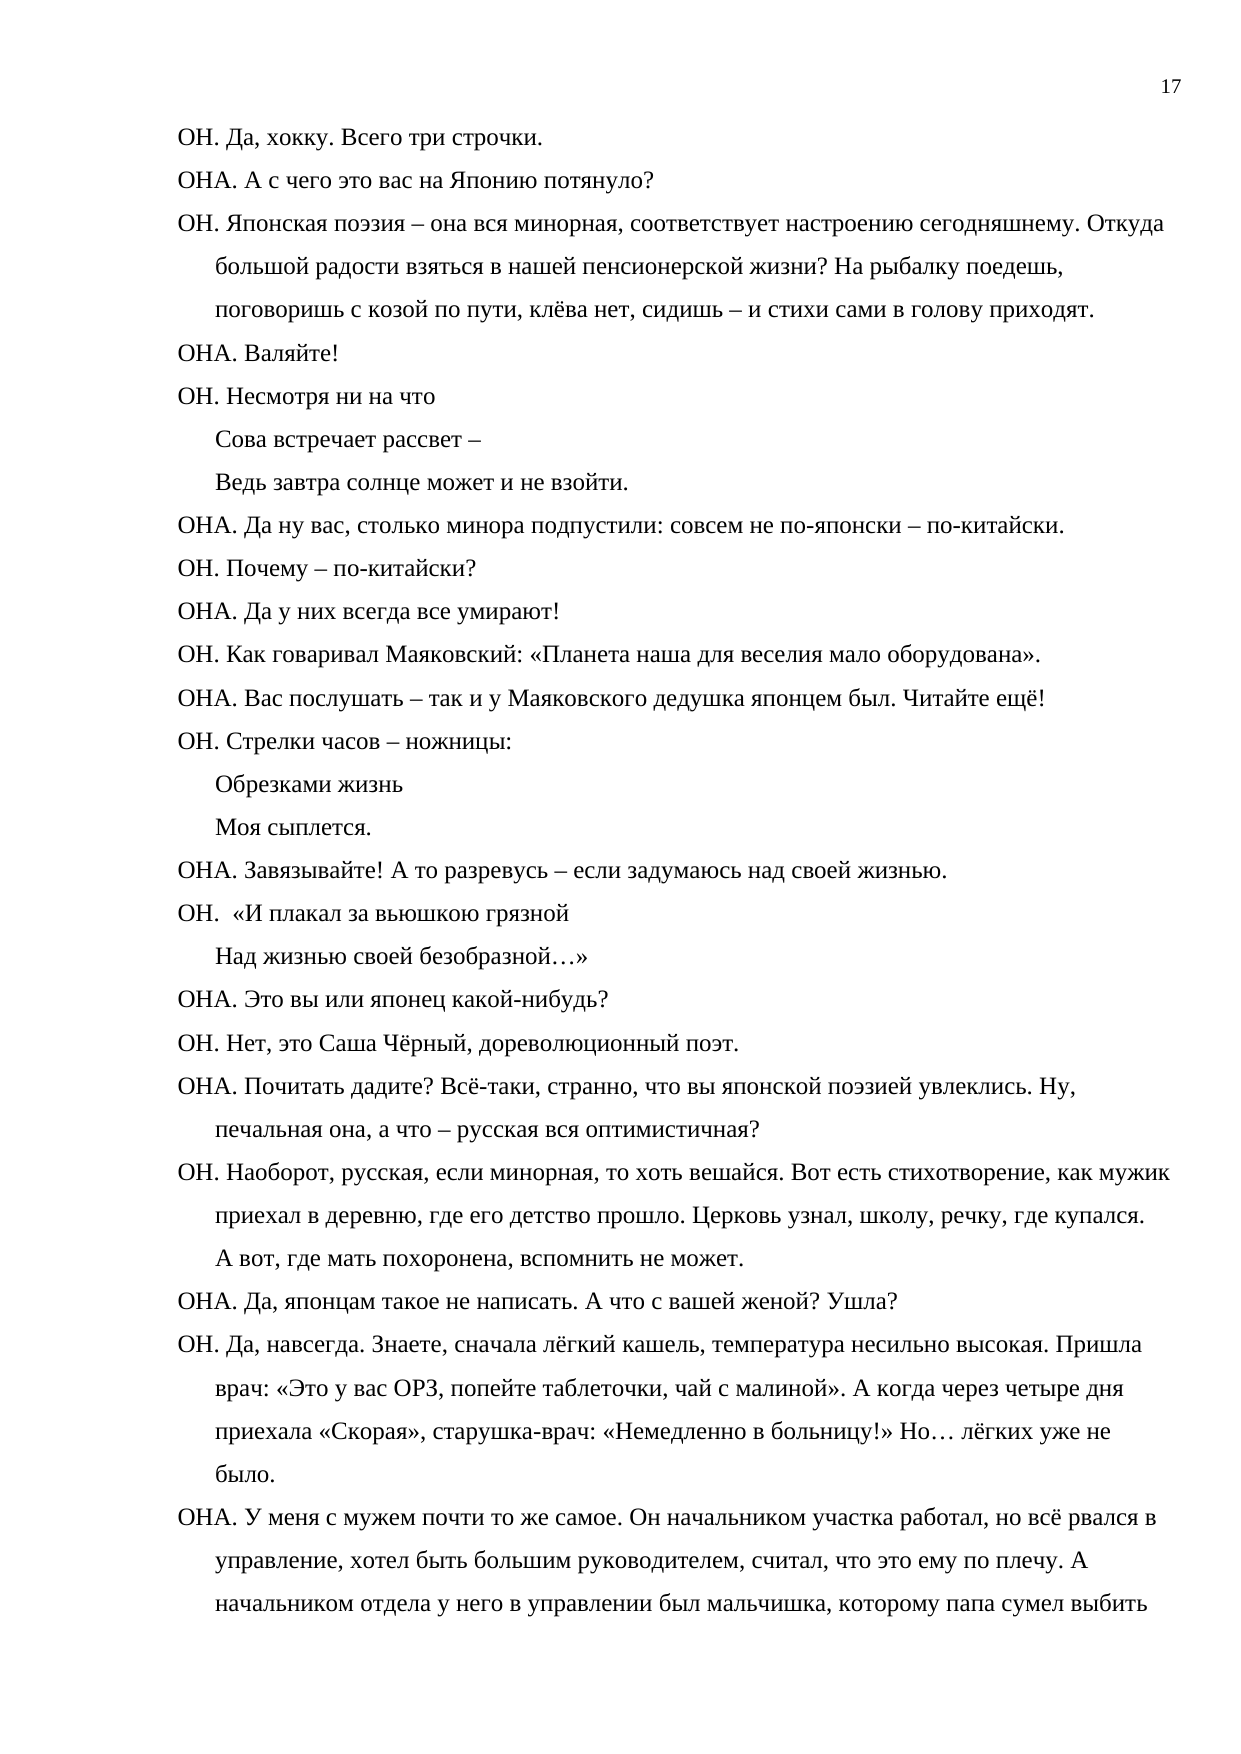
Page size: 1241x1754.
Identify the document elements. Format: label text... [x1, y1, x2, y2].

text ОН. Стрелки часов – ножницы: [177, 726, 1181, 754]
text начальником отдела у него в управлении был мальчишка, которому папа сумел выбить [177, 1588, 1181, 1617]
text поговоришь с козой по пути, клёва нет, сидишь – и стихи сами в голову приходят. [177, 294, 1181, 323]
text ОН. Нет, это Саша Чёрный, дореволюционный поэт. [177, 1028, 1181, 1056]
text ОН. «И плакал за вьюшкою грязной [177, 898, 1181, 927]
text большой радости взяться в нашей пенсионерской жизни? На рыбалку поедешь, [177, 251, 1181, 280]
text ОНА. Да, японцам такое не написать. А что с вашей женой? Ушла? [177, 1286, 1181, 1315]
text ОН. Почему – по-китайски? [177, 553, 1181, 582]
text ОН. Наоборот, русская, если минорная, то хоть вешайся. Вот есть стихотворение, как мужик [177, 1157, 1181, 1186]
text приехал в деревню, где его детство прошло. Церковь узнал, школу, речку, где купался. [177, 1200, 1181, 1229]
text управление, хотел быть большим руководителем, считал, что это ему по плечу. А [177, 1545, 1181, 1574]
text врач: «Это у вас ОРЗ, попейте таблеточки, чай с малиной». А когда через четыре дня [177, 1373, 1181, 1401]
text было. [177, 1459, 1181, 1488]
text печальная она, а что – русская вся оптимистичная? [177, 1114, 1181, 1143]
text ОН. Да, хокку. Всего три строчки. [177, 122, 1181, 151]
text приехала «Скорая», старушка-врач: «Немедленно в больницу!» Но… лёгких уже не [177, 1416, 1181, 1444]
text А вот, где мать похоронена, вспомнить не может. [177, 1243, 1181, 1272]
text ОН. Как говаривал Маяковский: «Планета наша для веселия мало оборудована». [177, 639, 1181, 668]
text Ведь завтра солнце может и не взойти. [177, 467, 1181, 496]
text ОНА. Да ну вас, столько минора подпустили: совсем не по-японски – по-китайски. [177, 510, 1181, 539]
text ОН. Несмотря ни на что [177, 381, 1181, 409]
text ОНА. Да у них всегда все умирают! [177, 596, 1181, 625]
text ОНА. Почитать дадите? Всё-таки, странно, что вы японской поэзией увлеклись. Ну, [177, 1071, 1181, 1099]
text ОНА. У меня с мужем почти то же самое. Он начальником участка работал, но всё рвался в [177, 1502, 1181, 1531]
text ОНА. А с чего это вас на Японию потянуло? [177, 165, 1181, 194]
text ОН. Да, навсегда. Знаете, сначала лёгкий кашель, температура несильно высокая. Пришла [177, 1329, 1181, 1358]
text ОНА. Вас послушать – так и у Маяковского дедушка японцем был. Читайте ещё! [177, 683, 1181, 711]
text Над жизнью своей безобразной…» [177, 941, 1181, 970]
text ОНА. Валяйте! [177, 338, 1181, 366]
text ОНА. Завязывайте! А то разревусь – если задумаюсь над своей жизнью. [177, 855, 1181, 884]
text Моя сыплется. [177, 812, 1181, 841]
text Сова встречает рассвет – [177, 424, 1181, 453]
text ОНА. Это вы или японец какой-нибудь? [177, 984, 1181, 1013]
text Обрезками жизнь [177, 769, 1181, 798]
text ОН. Японская поэзия – она вся минорная, соответствует настроению сегодняшнему. Откуда [177, 208, 1181, 237]
